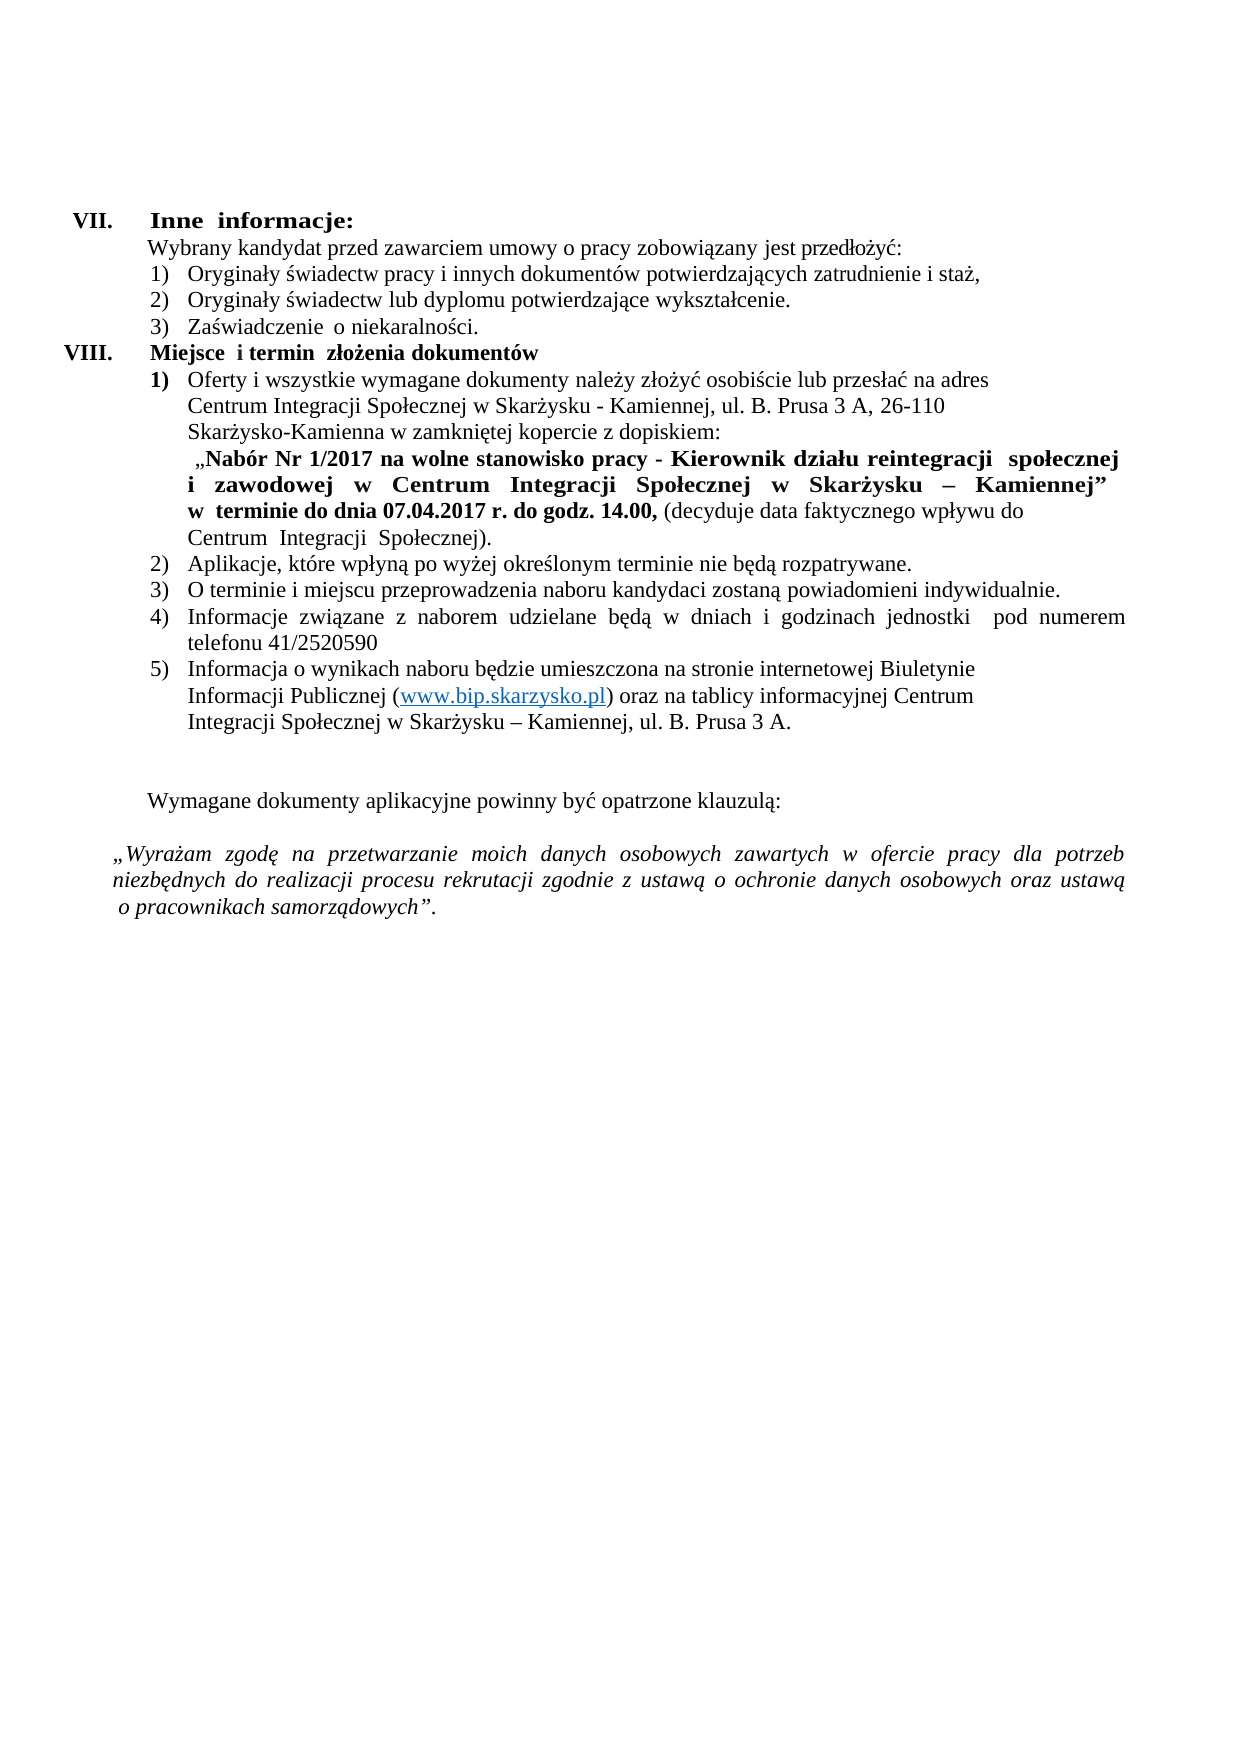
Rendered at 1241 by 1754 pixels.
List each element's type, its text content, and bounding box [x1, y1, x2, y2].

list Oferty i wszystkie wymagane dokumenty należy złożyć osobiście lub przesłać na adres [150, 366, 1128, 392]
text Centrum Integracji Społecznej). [187, 524, 1128, 550]
text Skarżysko-Kamienna w zamkniętej kopercie z dopiskiem: [187, 418, 1128, 445]
list Oryginały świadectw lub dyplomu potwierdzające wykształcenie. [150, 287, 1128, 313]
list Informacja o wynikach naboru będzie umieszczona na stronie internetowej Biuletynie [150, 656, 1128, 682]
text Informacji Publicznej (www.bip.skarzysko.pl) oraz na tablicy informacyjnej Centrum [187, 682, 1128, 708]
list O terminie i miejscu przeprowadzenia naboru kandydaci zostaną powiadomieni indywidualnie. [150, 576, 1128, 603]
text Integracji Społecznej w Skarżysku – Kamiennej, ul. B. Prusa 3 A. [187, 708, 1128, 734]
list Zaświadczenie o niekaralności. [150, 313, 1128, 339]
list Inne informacje: [112, 207, 1128, 234]
text Centrum Integracji Społecznej w Skarżysku - Kamiennej, ul. B. Prusa 3 A, 26-110 [187, 392, 1128, 418]
text „Wyrażam zgodę na przetwarzanie moich danych osobowych zawartych w ofercie pracy dla potrzeb niezbędnych do realizacji procesu rekrutacji zgodnie z ustawą o ochronie danych osobowych oraz ustawą o pracownikach samorządowych”. [112, 840, 1128, 919]
text Wybrany kandydat przed zawarciem umowy o pracy zobowiązany jest przedłożyć: [112, 234, 1128, 260]
list Miejsce i termin złożenia dokumentów [112, 339, 1128, 366]
list Aplikacje, które wpłyną po wyżej określonym terminie nie będą rozpatrywane. [150, 550, 1128, 576]
text Wymagane dokumenty aplikacyjne powinny być opatrzone klauzulą: [112, 787, 1128, 814]
text „Nabór Nr 1/2017 na wolne stanowisko pracy - Kierownik działu reintegracji społecznej i zawodowej w Centrum Integracji Społecznej w Skarżysku – Kamiennej” w terminie do dnia 07.04.2017 r. do godz. 14.00, (decyduje data faktycznego wpływu do [187, 445, 1128, 524]
list Informacje związane z naborem udzielane będą w dniach i godzinach jednostki pod numerem telefonu 41/2520590 [150, 603, 1128, 656]
list Oryginały świadectw pracy i innych dokumentów potwierdzających zatrudnienie i staż, [150, 260, 1128, 287]
